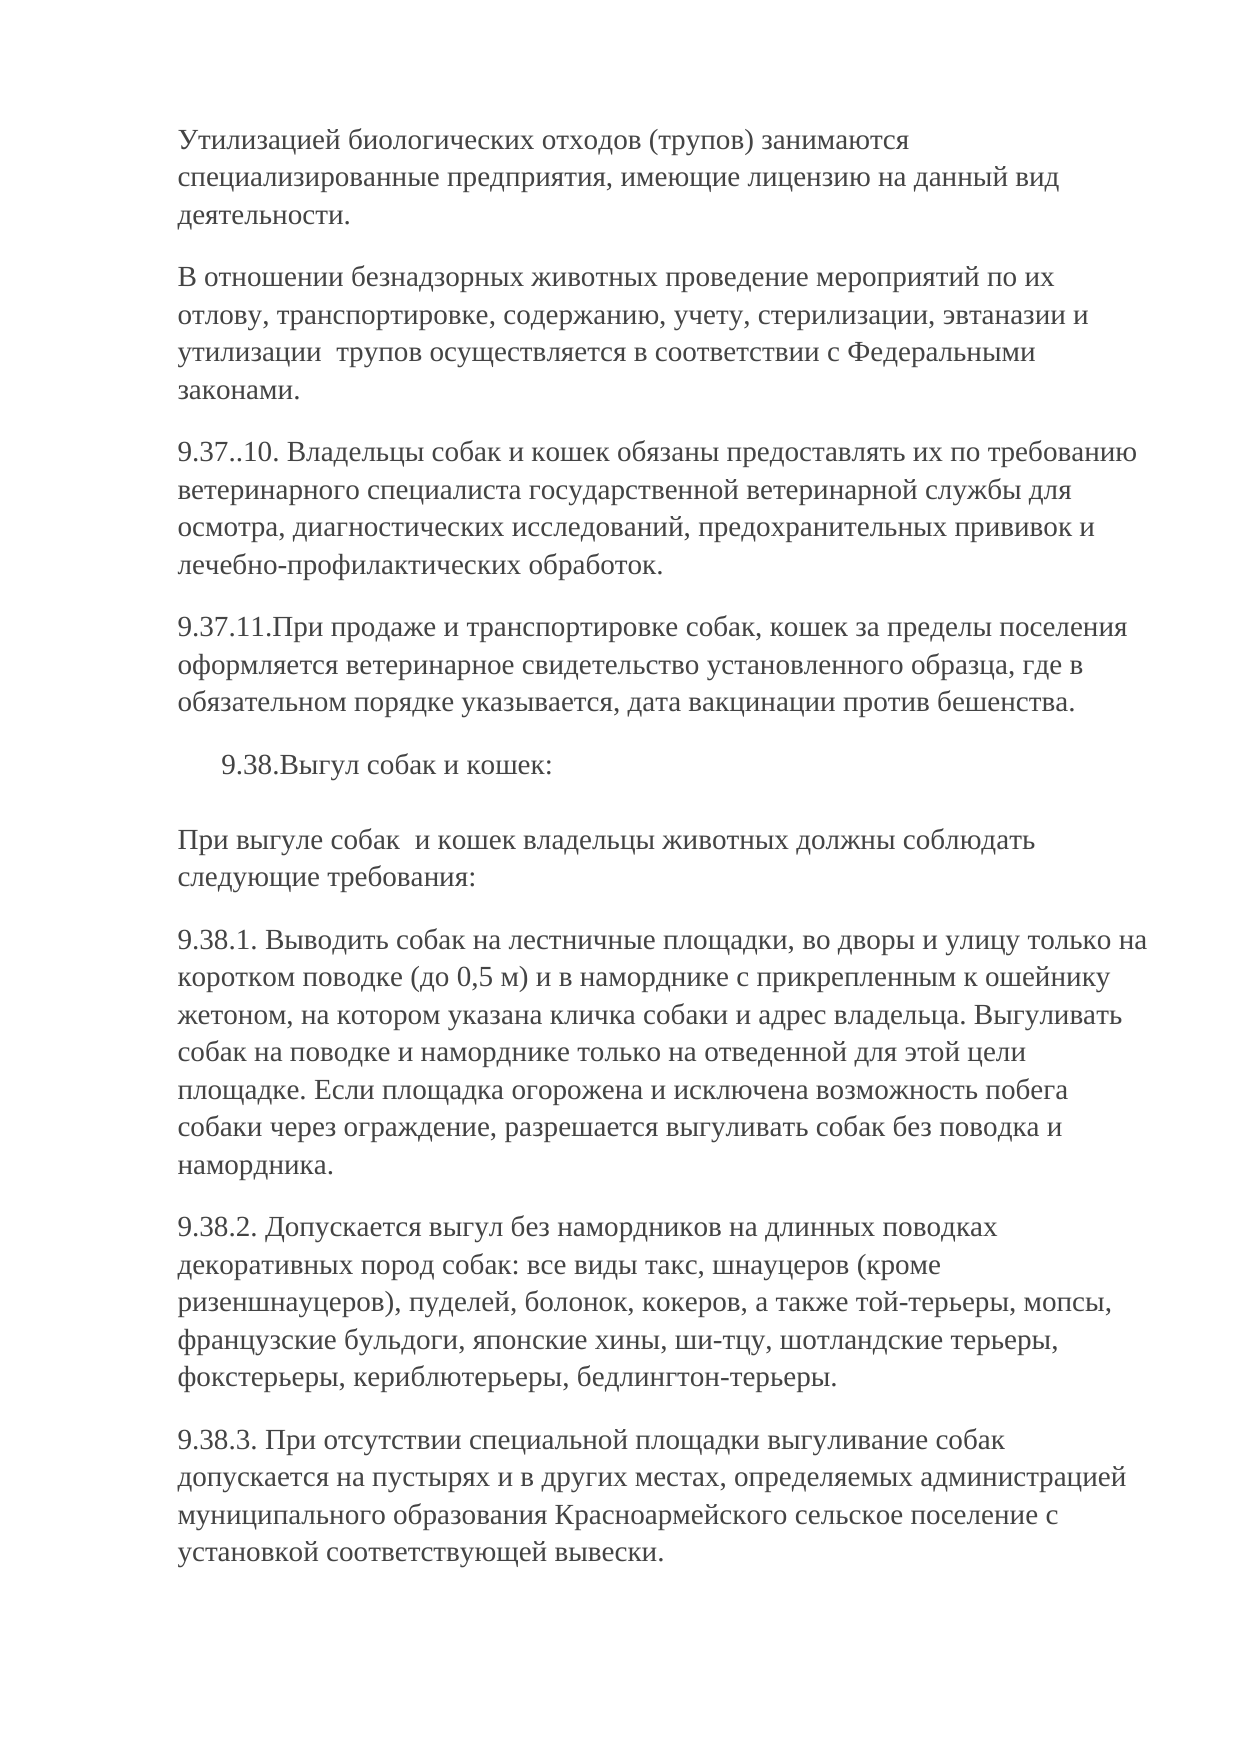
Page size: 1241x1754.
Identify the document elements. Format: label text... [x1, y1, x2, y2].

text 9.38.2. Допускается выгул без намордников на длинных поводках декоративных пород собак: все виды такс, шнауцеров (кроме ризеншнауцеров), пуделей, болонок, кокеров, а также той-терьеры, мопсы, французские бульдоги, японские хины, ши-тцу, шотландские терьеры, фокстерьеры, кериблютерьеры, бедлингтон-терьеры. [177, 1206, 1152, 1393]
text 9.37..10. Владельцы собак и кошек обязаны предоставлять их по требованию ветеринарного специалиста государственной ветеринарной службы для осмотра, диагностических исследований, предохранительных прививок и лечебно-профилактических обработок. [177, 431, 1152, 581]
text 9.38.1. Выводить собак на лестничные площадки, во дворы и улицу только на коротком поводке (до 0,5 м) и в наморднике с прикрепленным к ошейнику жетоном, на котором указана кличка собаки и адрес владельца. Выгуливать собак на поводке и наморднике только на отведенной для этой цели площадке. Если площадка огорожена и исключена возможность побега собаки через ограждение, разрешается выгуливать собак без поводка и намордника. [177, 918, 1152, 1181]
text В отношении безнадзорных животных проведение мероприятий по их отлову, транспортировке, содержанию, учету, стерилизации, эвтаназии и утилизации трупов осуществляется в соответствии с Федеральными законами. [177, 256, 1152, 406]
text 9.37.11.При продаже и транспортировке собак, кошек за пределы поселения оформляется ветеринарное свидетельство установленного образца, где в обязательном порядке указывается, дата вакцинации против бешенства. [177, 606, 1152, 718]
text При выгуле собак и кошек владельцы животных должны соблюдать следующие требования: [177, 818, 1152, 893]
text 9.38.3. При отсутствии специальной площадки выгуливание собак допускается на пустырях и в других местах, определяемых администрацией муниципального образования Красноармейского сельское поселение с установкой соответствующей вывески. [177, 1418, 1152, 1568]
text Утилизацией биологических отходов (трупов) занимаются специализированные предприятия, имеющие лицензию на данный вид деятельности. [177, 118, 1152, 231]
text 9.38.Выгул собак и кошек: [177, 743, 1152, 781]
